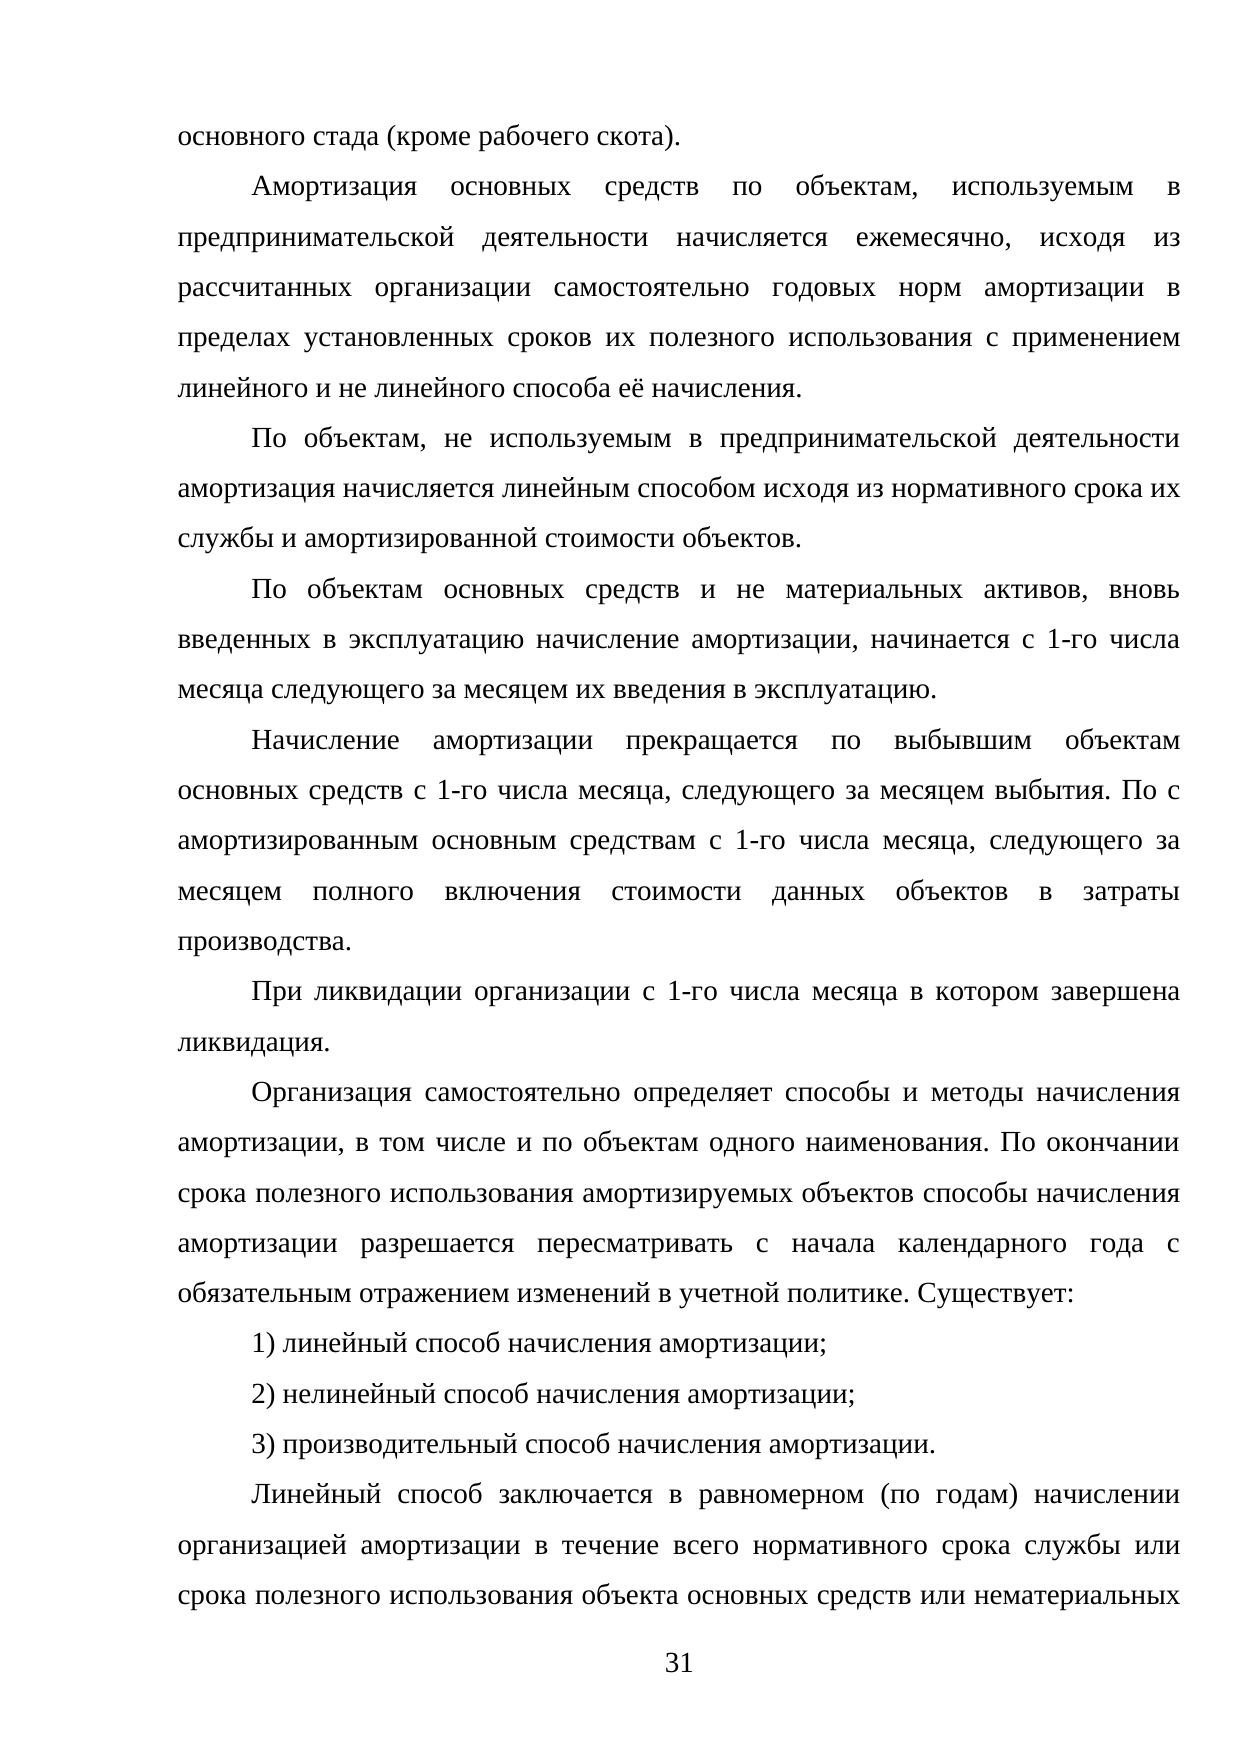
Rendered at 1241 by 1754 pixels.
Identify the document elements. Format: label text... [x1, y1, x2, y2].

text 1) линейный способ начисления амортизации; [177, 1326, 1181, 1359]
text При ликвидации организации с 1-го числа месяца в котором завершена ликвидация. [177, 973, 1181, 1057]
text Начисление амортизации прекращается по выбывшим объектам основных средств с 1-го числа месяца, следующего за месяцем выбытия. По с амортизированным основным средствам с 1-го числа месяца, следующего за месяцем полного включения стоимости данных объектов в затраты производства. [177, 722, 1181, 957]
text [177, 118, 1181, 152]
text Амортизация основных средств по объектам, используемым в предпринимательской деятельности начисляется ежемесячно, исходя из рассчитанных организации самостоятельно годовых норм амортизации в пределах установленных сроков их полезного использования с применением линейного и не линейного способа её начисления. [177, 168, 1181, 403]
text По объектам, не используемым в предпринимательской деятельности амортизация начисляется линейным способом исходя из нормативного срока их службы и амортизированной стоимости объектов. [177, 420, 1181, 554]
text Организация самостоятельно определяет способы и методы начисления амортизации, в том числе и по объектам одного наименования. По окончании срока полезного использования амортизируемых объектов способы начисления амортизации разрешается пересматривать с начала календарного года с обязательным отражением изменений в учетной политике. Существует: [177, 1074, 1181, 1309]
text По объектам основных средств и не материальных активов, вновь введенных в эксплуатацию начисление амортизации, начинается с 1-го числа месяца следующего за месяцем их введения в эксплуатацию. [177, 571, 1181, 705]
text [177, 1477, 1181, 1611]
text 3) производительный способ начисления амортизации. [177, 1426, 1181, 1460]
text 2) нелинейный способ начисления амортизации; [177, 1376, 1181, 1409]
